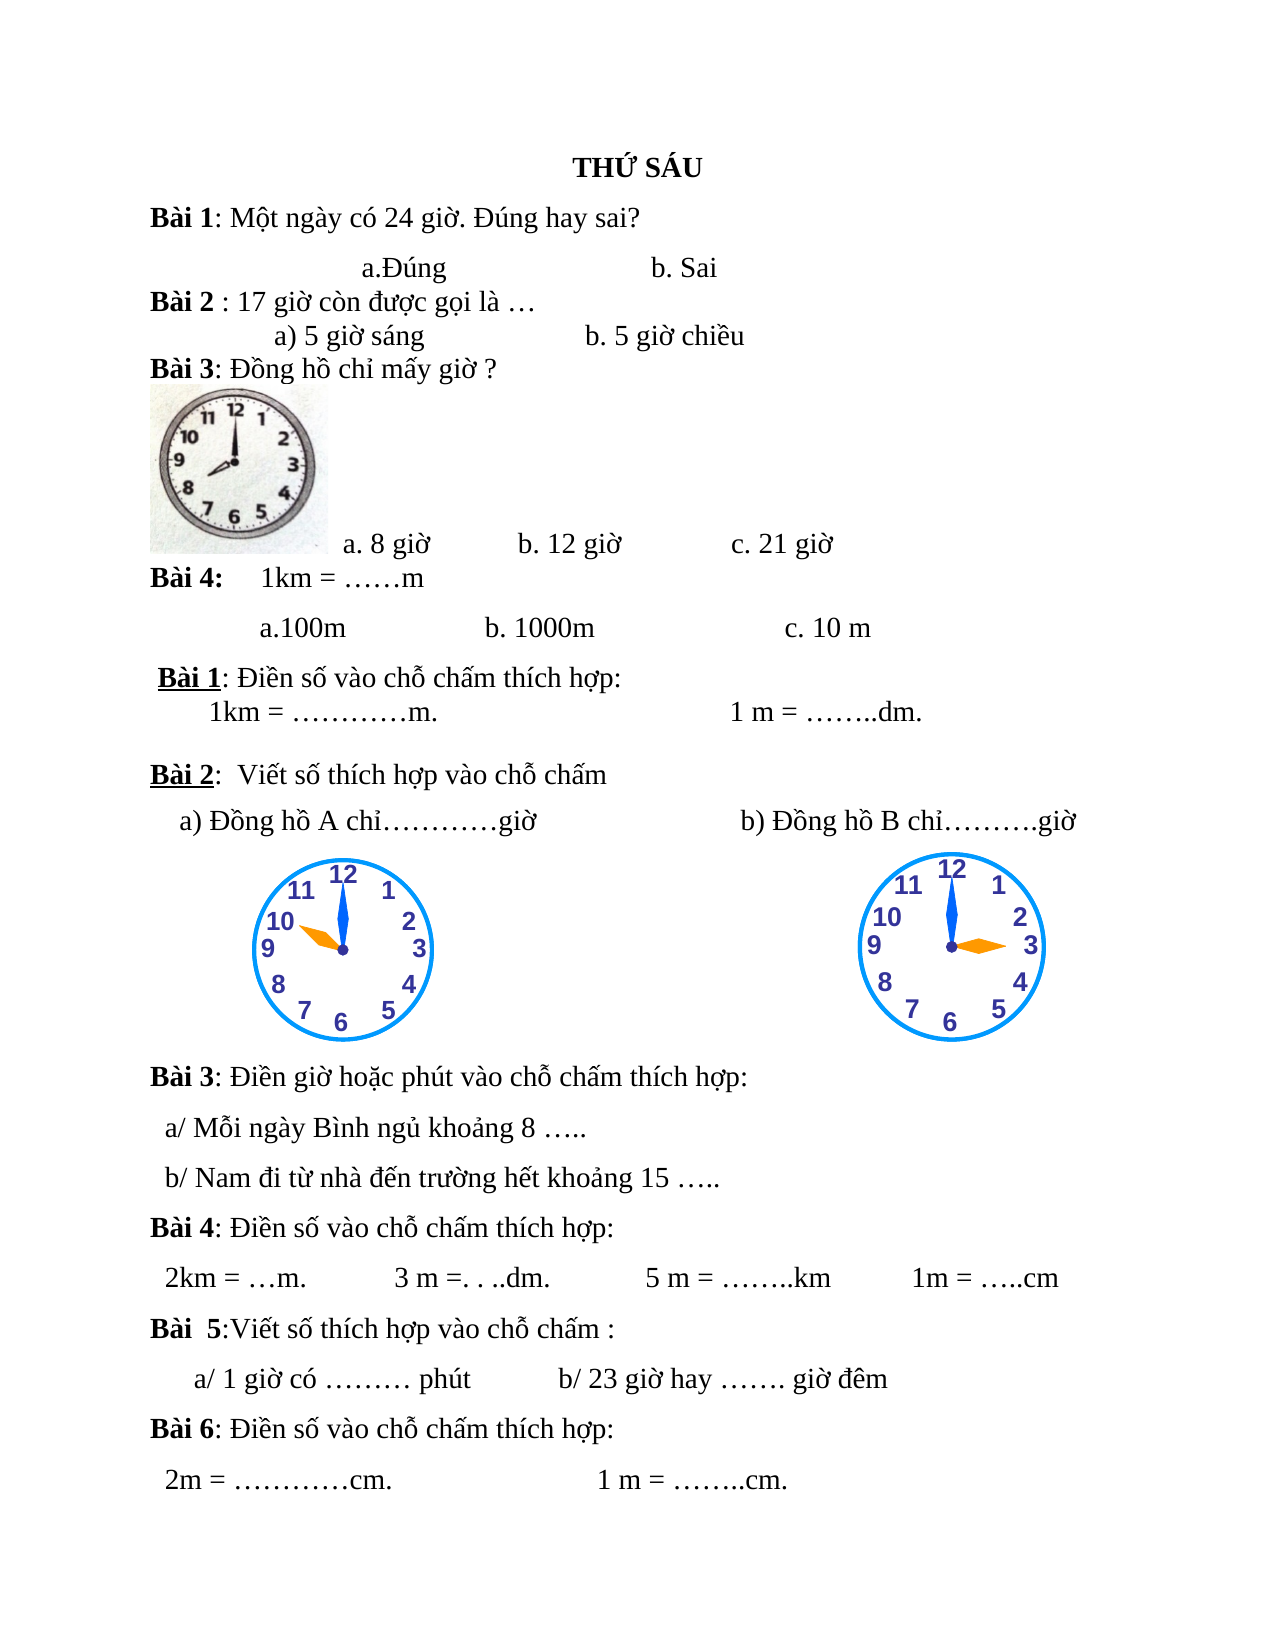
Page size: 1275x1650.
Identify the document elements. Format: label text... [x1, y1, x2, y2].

text a/ 1 giờ có ……… phút b/ 23 giờ hay ……. giờ đêm [150, 1361, 1125, 1395]
text 1km = …………m. 1 m = ……..dm. [150, 694, 1125, 727]
text Bài 1: Điền số vào chỗ chấm thích hợp: [150, 660, 1125, 694]
text Bài 4: 1km = ……m [150, 560, 1125, 593]
text Bài 2 : 17 giờ còn được gọi là … [150, 284, 1125, 318]
text b/ Nam đi từ nhà đến trường hết khoảng 15 ….. [150, 1160, 1125, 1193]
picture [150, 384, 329, 554]
text Bài 3: Đồng hồ chỉ mấy giờ ? [150, 351, 1125, 385]
text Bài 6: Điền số vào chỗ chấm thích hợp: [150, 1412, 1125, 1445]
text a.Đúng b. Sai [150, 251, 1125, 284]
text a.100m b. 1000m c. 10 m [150, 610, 1125, 644]
text 2km = …m. 3 m =. . ..dm. 5 m = ……..km 1m = …..cm [150, 1261, 1125, 1294]
text Bài 3: Điền giờ hoặc phút vào chỗ chấm thích hợp: [150, 1059, 1125, 1093]
text THỨ SÁU [150, 150, 1125, 183]
text a. 8 giờ b. 12 giờ c. 21 giờ [150, 385, 1125, 560]
text 2m = …………cm. 1 m = ……..cm. [150, 1462, 1125, 1495]
text a) Đồng hồ A chỉ…………giờ b) Đồng hồ B chỉ……….giờ [150, 803, 1125, 836]
text Bài 4: Điền số vào chỗ chấm thích hợp: [150, 1210, 1125, 1244]
text Bài 2: Viết số thích hợp vào chỗ chấm [150, 757, 1125, 790]
text a/ Mỗi ngày Bình ngủ khoảng 8 ….. [150, 1110, 1125, 1143]
text Bài 5:Viết số thích hợp vào chỗ chấm : [150, 1311, 1125, 1344]
text Bài 1: Một ngày có 24 giờ. Đúng hay sai? [150, 200, 1125, 234]
text a) 5 giờ sáng b. 5 giờ chiều [150, 318, 1125, 351]
